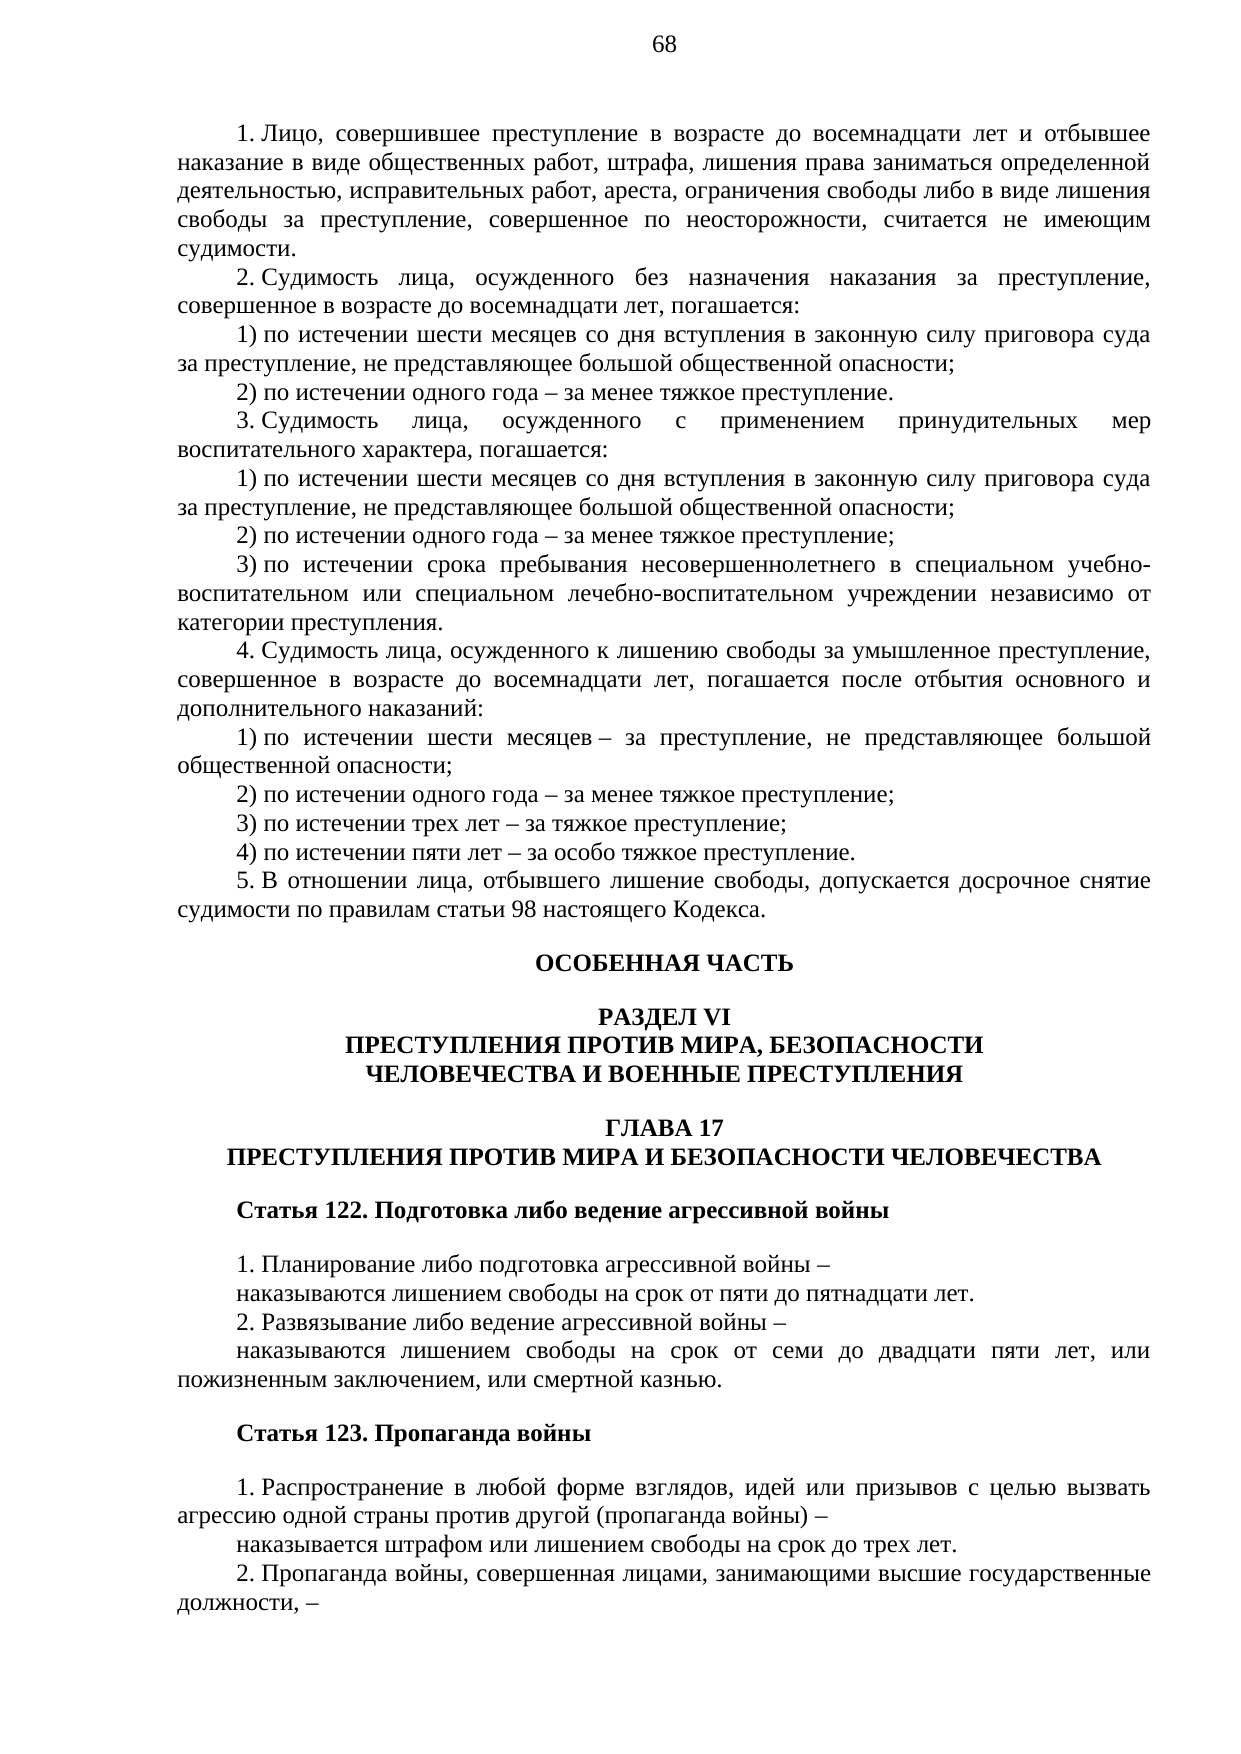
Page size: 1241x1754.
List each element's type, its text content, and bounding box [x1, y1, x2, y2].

text наказывается штрафом или лишением свободы на срок до трех лет. [177, 1529, 1152, 1558]
text Статья 122. Подготовка либо ведение агрессивной войны [236, 1196, 1152, 1224]
text 2. Судимость лица, осужденного без назначения наказания за преступление, совершенное в возрасте до восемнадцати лет, погашается: [177, 262, 1152, 319]
text 1. Лицо, совершившее преступление в возрасте до восемнадцати лет и отбывшее наказание в виде общественных работ, штрафа, лишения права заниматься определенной деятельностью, исправительных работ, ареста, ограничения свободы либо в виде лишения свободы за преступление, совершенное по неосторожности, считается не имеющим судимости. [177, 118, 1152, 262]
text 5. В отношении лица, отбывшего лишение свободы, допускается досрочное снятие судимости по правилам статьи 98 настоящего Кодекса. [177, 866, 1152, 923]
text 2) по истечении одного года – за менее тяжкое преступление; [177, 779, 1152, 808]
text 3. Судимость лица, осужденного с применением принудительных мер воспитательного характера, погашается: [177, 406, 1152, 463]
text 2) по истечении одного года – за менее тяжкое преступление. [177, 377, 1152, 406]
text Статья 123. Пропаганда войны [236, 1418, 1152, 1447]
text ОСОБЕННАЯ ЧАСТЬ [177, 948, 1152, 977]
text 1) по истечении шести месяцев со дня вступления в законную силу приговора суда за преступление, не представляющее большой общественной опасности; [177, 463, 1152, 521]
text 1) по истечении шести месяцев – за преступление, не представляющее большой общественной опасности; [177, 722, 1152, 779]
text 1. Распространение в любой форме взглядов, идей или призывов с целью вызвать агрессию одной страны против другой (пропаганда войны) – [177, 1472, 1152, 1529]
text ГЛАВА 17 ПРЕСТУПЛЕНИЯ ПРОТИВ МИРА И БЕЗОПАСНОСТИ ЧЕЛОВЕЧЕСТВА [177, 1113, 1152, 1171]
text 3) по истечении трех лет – за тяжкое преступление; [177, 808, 1152, 837]
text 2. Пропаганда войны, совершенная лицами, занимающими высшие государственные должности, – [177, 1558, 1152, 1616]
text 2) по истечении одного года – за менее тяжкое преступление; [177, 521, 1152, 549]
text 4. Судимость лица, осужденного к лишению свободы за умышленное преступление, совершенное в возрасте до восемнадцати лет, погашается после отбытия основного и дополнительного наказаний: [177, 636, 1152, 722]
text 4) по истечении пяти лет – за особо тяжкое преступление. [177, 837, 1152, 866]
text РАЗДЕЛ VI ПРЕСТУПЛЕНИЯ ПРОТИВ МИРА, БЕЗОПАСНОСТИ ЧЕЛОВЕЧЕСТВА И ВОЕННЫЕ ПРЕСТУПЛЕНИЯ [177, 1002, 1152, 1088]
text наказываются лишением свободы на срок от пяти до пятнадцати лет. [177, 1278, 1152, 1307]
text 2. Развязывание либо ведение агрессивной войны – [177, 1307, 1152, 1336]
text 3) по истечении срока пребывания несовершеннолетнего в специальном учебно-воспитательном или специальном лечебно-воспитательном учреждении независимо от категории преступления. [177, 549, 1152, 636]
text наказываются лишением свободы на срок от семи до двадцати пяти лет, или пожизненным заключением, или смертной казнью. [177, 1336, 1152, 1393]
text 1. Планирование либо подготовка агрессивной войны – [177, 1249, 1152, 1278]
text 1) по истечении шести месяцев со дня вступления в законную силу приговора суда за преступление, не представляющее большой общественной опасности; [177, 319, 1152, 377]
